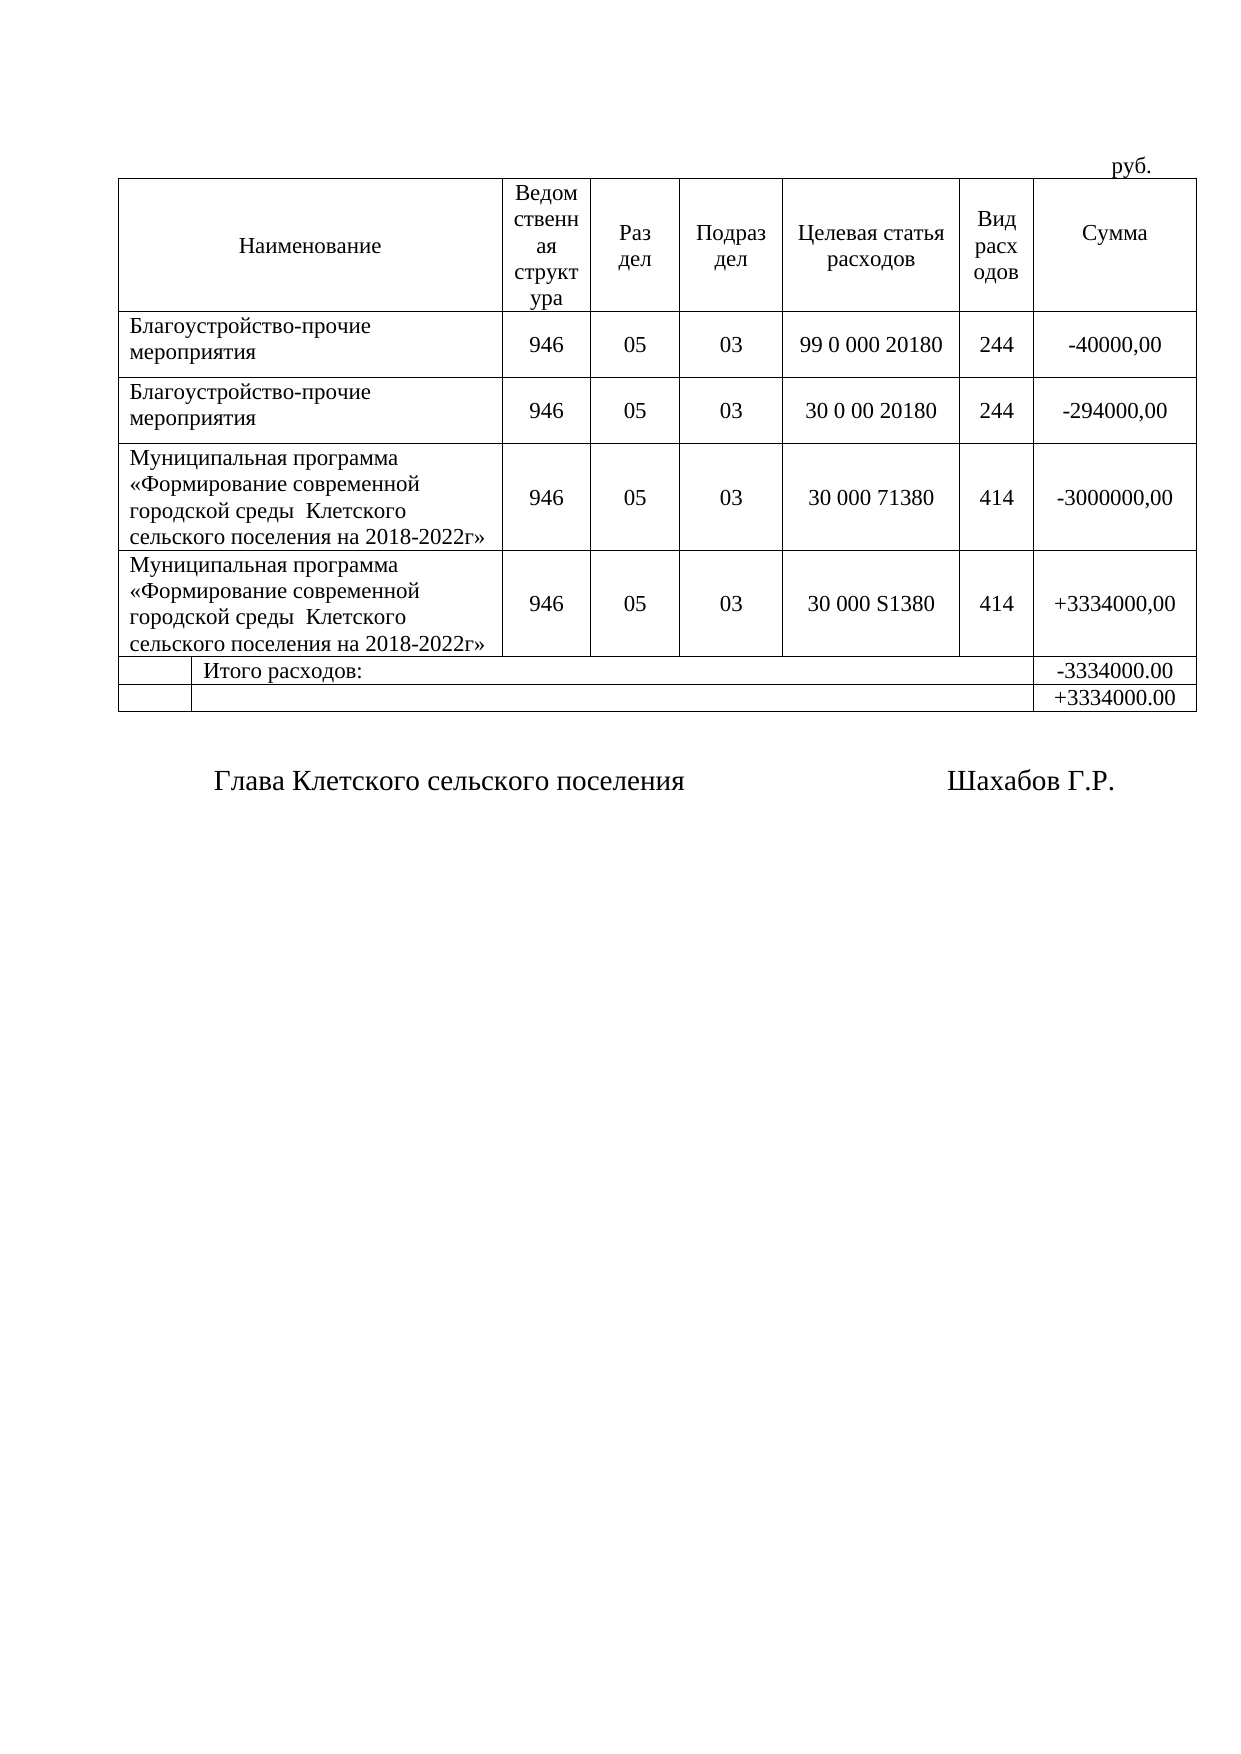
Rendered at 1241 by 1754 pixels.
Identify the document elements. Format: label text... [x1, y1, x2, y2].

table_header Раз дел [591, 179, 679, 311]
table_header Наименование [119, 179, 502, 311]
table_header Сумма [1034, 179, 1196, 311]
table_cell 414 [960, 551, 1033, 656]
table_cell 05 [591, 444, 679, 549]
table_cell 03 [680, 444, 782, 549]
table_cell [119, 685, 191, 711]
table_cell [119, 657, 191, 683]
table_header Подраздел [680, 179, 782, 311]
table_cell 414 [960, 444, 1033, 549]
text руб. [177, 152, 1152, 178]
table_cell 946 [503, 551, 590, 656]
table_cell Благоустройство-прочие мероприятия [119, 312, 502, 377]
table_header Вид расходов [960, 179, 1033, 311]
table_cell 244 [960, 312, 1033, 377]
table_cell 05 [591, 378, 679, 443]
table_cell 05 [591, 312, 679, 377]
table_cell 946 [503, 312, 590, 377]
text Глава Клетского сельского поселения Шахабов Г.Р. [177, 763, 1152, 796]
table_cell [192, 685, 1033, 711]
table_header Целевая статья расходов [783, 179, 959, 311]
table_cell Муниципальная программа «Формирование современной городской среды Клетского сельского поселения на 2018-2022г» [119, 551, 502, 656]
table_cell 03 [680, 551, 782, 656]
table_cell +3334000.00 [1034, 685, 1196, 711]
table_cell Муниципальная программа «Формирование современной городской среды Клетского сельского поселения на 2018-2022г» [119, 444, 502, 549]
table_cell 05 [591, 551, 679, 656]
table_cell 30 0 00 20180 [783, 378, 959, 443]
table_cell 99 0 000 20180 [783, 312, 959, 377]
table_cell 946 [503, 444, 590, 549]
table_cell +3334000,00 [1034, 551, 1196, 656]
table_cell -3334000.00 [1034, 657, 1196, 683]
table_cell 244 [960, 378, 1033, 443]
table_cell 946 [503, 378, 590, 443]
table_header Ведомственная структура [503, 179, 590, 311]
table_cell 30 000 S1380 [783, 551, 959, 656]
table_cell 03 [680, 312, 782, 377]
table_cell Благоустройство-прочие мероприятия [119, 378, 502, 443]
table_cell Итого расходов: [192, 657, 1033, 683]
table_cell 03 [680, 378, 782, 443]
table_cell -294000,00 [1034, 378, 1196, 443]
table_cell -3000000,00 [1034, 444, 1196, 549]
table_cell 30 000 71380 [783, 444, 959, 549]
table_cell -40000,00 [1034, 312, 1196, 377]
